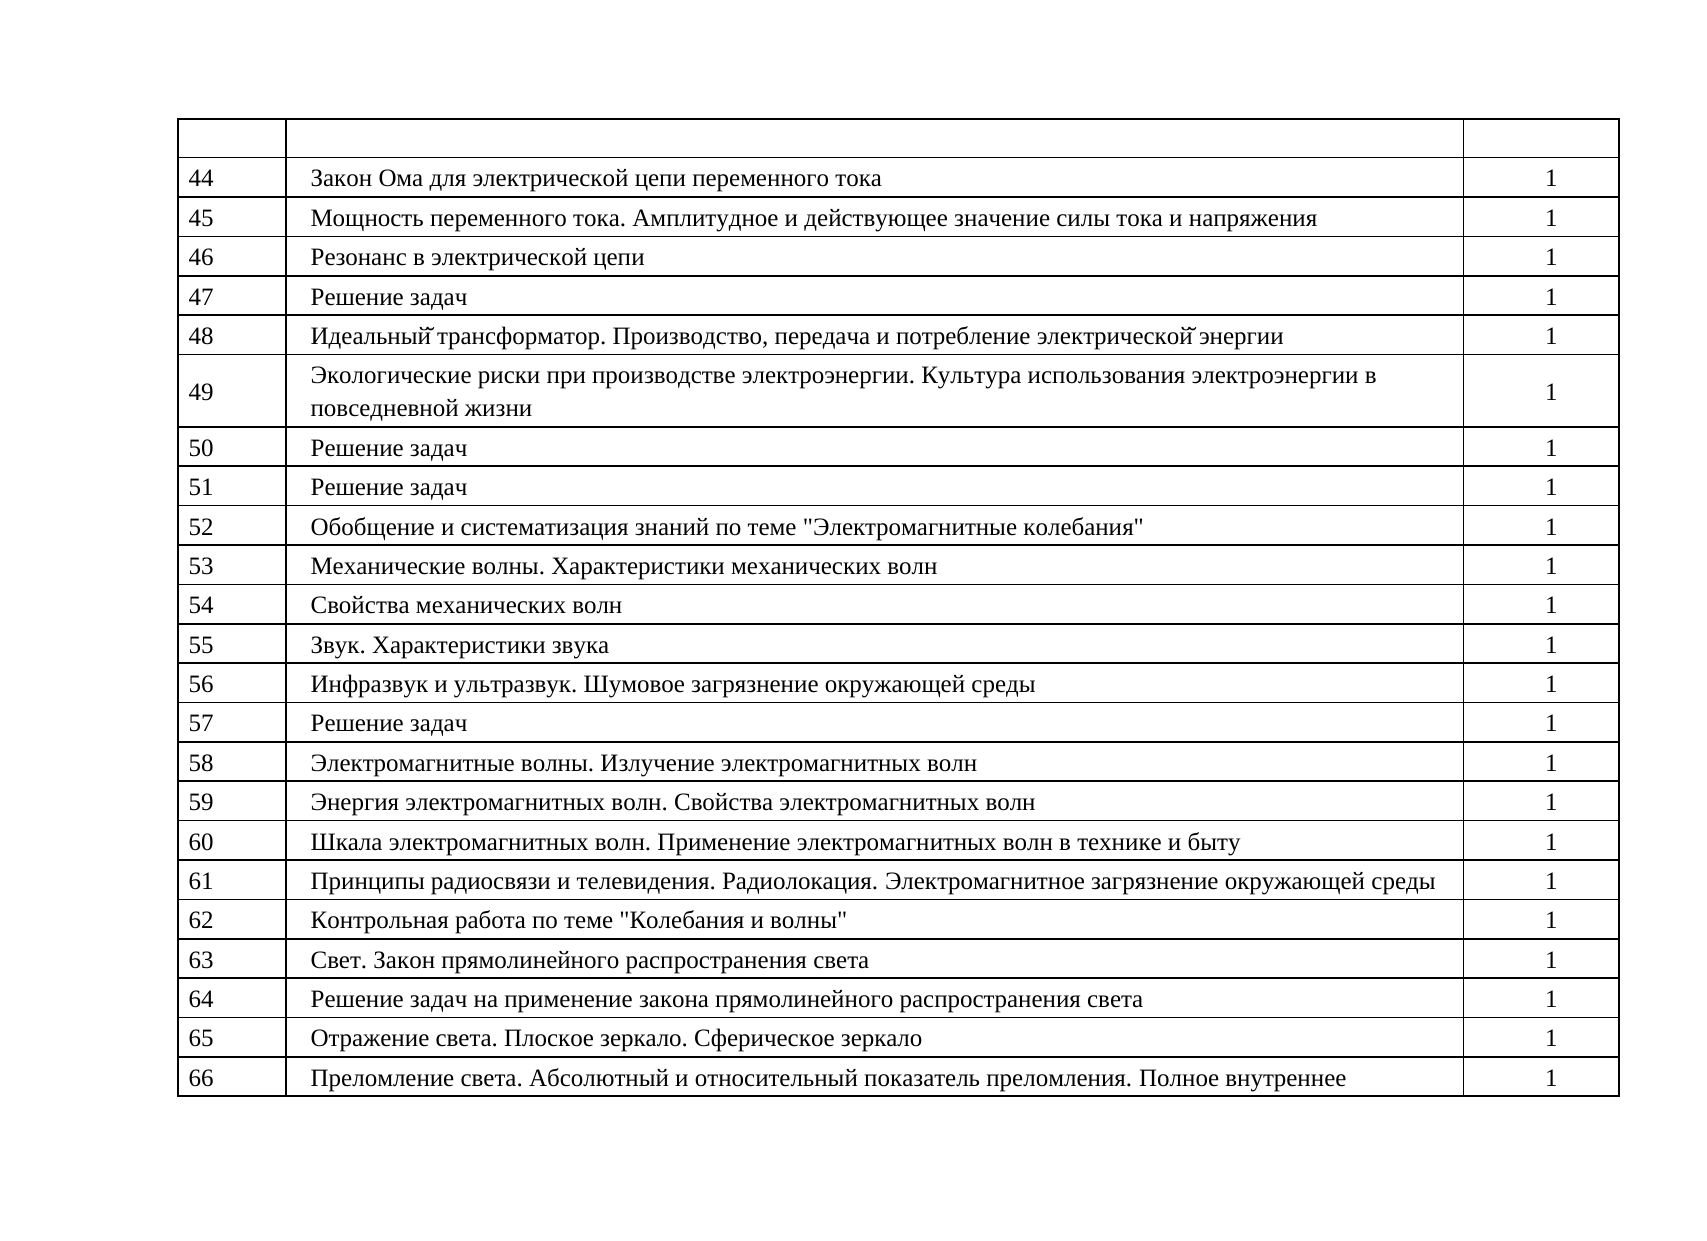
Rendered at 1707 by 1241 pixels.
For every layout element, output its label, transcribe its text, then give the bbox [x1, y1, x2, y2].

table_cell Механические волны. Характеристики механических волн [287, 546, 1463, 583]
table_cell Решение задач [287, 428, 1463, 465]
table_cell 1 [1464, 120, 1618, 157]
table_cell 1 [1464, 821, 1618, 859]
table_cell 47 [179, 277, 285, 314]
table_cell 43 [179, 120, 285, 157]
table_cell Решение задач [287, 467, 1463, 505]
table_cell Электромагнитные волны. Излучение электромагнитных волн [287, 743, 1463, 780]
table_cell Решение задач на применение закона прямолинейного распространения света [287, 979, 1463, 1017]
table_cell 60 [179, 821, 285, 859]
table_cell 1 [1464, 546, 1618, 583]
table_cell 1 [1464, 782, 1618, 820]
table_cell Инфразвук и ультразвук. Шумовое загрязнение окружающей среды [287, 664, 1463, 702]
table_cell 1 [1464, 900, 1618, 938]
table_cell Свет. Закон прямолинейного распространения света [287, 940, 1463, 977]
table_cell Идеальный̆ трансформатор. Производство, передача и потребление электрической̆ энергии [287, 316, 1463, 354]
table_cell 63 [179, 940, 285, 977]
table_cell 1 [1464, 940, 1618, 977]
table_cell Резонанс в электрической цепи [287, 237, 1463, 275]
table_cell 1 [1464, 979, 1618, 1017]
table_cell 64 [179, 979, 285, 1017]
table_cell 1 [1464, 861, 1618, 898]
table_cell 1 [1464, 664, 1618, 702]
table_cell 1 [1464, 467, 1618, 505]
table_cell 66 [179, 1058, 285, 1095]
table_cell Экологические риски при производстве электроэнергии. Культура использования электроэнергии в повседневной жизни [287, 355, 1463, 426]
table_cell 50 [179, 428, 285, 465]
table_cell Решение задач [287, 277, 1463, 314]
table_cell Мощность переменного тока. Амплитудное и действующее значение силы тока и напряжения [287, 198, 1463, 236]
table_cell 45 [179, 198, 285, 236]
table_cell 46 [179, 237, 285, 275]
table_cell 58 [179, 743, 285, 780]
table_cell Отражение света. Плоское зеркало. Сферическое зеркало [287, 1018, 1463, 1056]
table_cell 1 [1464, 1058, 1618, 1095]
table_cell 59 [179, 782, 285, 820]
table_cell 1 [1464, 355, 1618, 426]
table_cell 1 [1464, 158, 1618, 196]
table_cell 1 [1464, 316, 1618, 354]
table_cell Энергия электромагнитных волн. Свойства электромагнитных волн [287, 782, 1463, 820]
table_cell 48 [179, 316, 285, 354]
table_cell Контрольная работа по теме "Колебания и волны" [287, 900, 1463, 938]
table_cell Шкала электромагнитных волн. Применение электромагнитных волн в технике и быту [287, 821, 1463, 859]
table_cell 54 [179, 585, 285, 623]
table_cell Свойства механических волн [287, 585, 1463, 623]
table_cell 51 [179, 467, 285, 505]
table_cell Закон Ома для электрической цепи переменного тока [287, 158, 1463, 196]
table_cell Принципы радиосвязи и телевидения. Радиолокация. Электромагнитное загрязнение окружающей среды [287, 861, 1463, 898]
table_cell 1 [1464, 428, 1618, 465]
table_cell 61 [179, 861, 285, 898]
table_cell 49 [179, 355, 285, 426]
table_cell 56 [179, 664, 285, 702]
table_cell 1 [1464, 585, 1618, 623]
table_cell 55 [179, 625, 285, 662]
table_cell Решение задач [287, 703, 1463, 741]
table_cell Звук. Характеристики звука [287, 625, 1463, 662]
table_cell 65 [179, 1018, 285, 1056]
table_cell 62 [179, 900, 285, 938]
table_cell 1 [1464, 1018, 1618, 1056]
table_cell 52 [179, 506, 285, 544]
table_cell 1 [1464, 506, 1618, 544]
table_cell 57 [179, 703, 285, 741]
table_cell 1 [1464, 703, 1618, 741]
table_cell Обобщение и систематизация знаний по теме "Электромагнитные колебания" [287, 506, 1463, 544]
table_cell 44 [179, 158, 285, 196]
table_cell 53 [179, 546, 285, 583]
table_cell 1 [1464, 237, 1618, 275]
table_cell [287, 1058, 1463, 1095]
table_cell 1 [1464, 625, 1618, 662]
table_cell 1 [1464, 198, 1618, 236]
table_cell 1 [1464, 743, 1618, 780]
table_cell 1 [1464, 277, 1618, 314]
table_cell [287, 120, 1463, 157]
